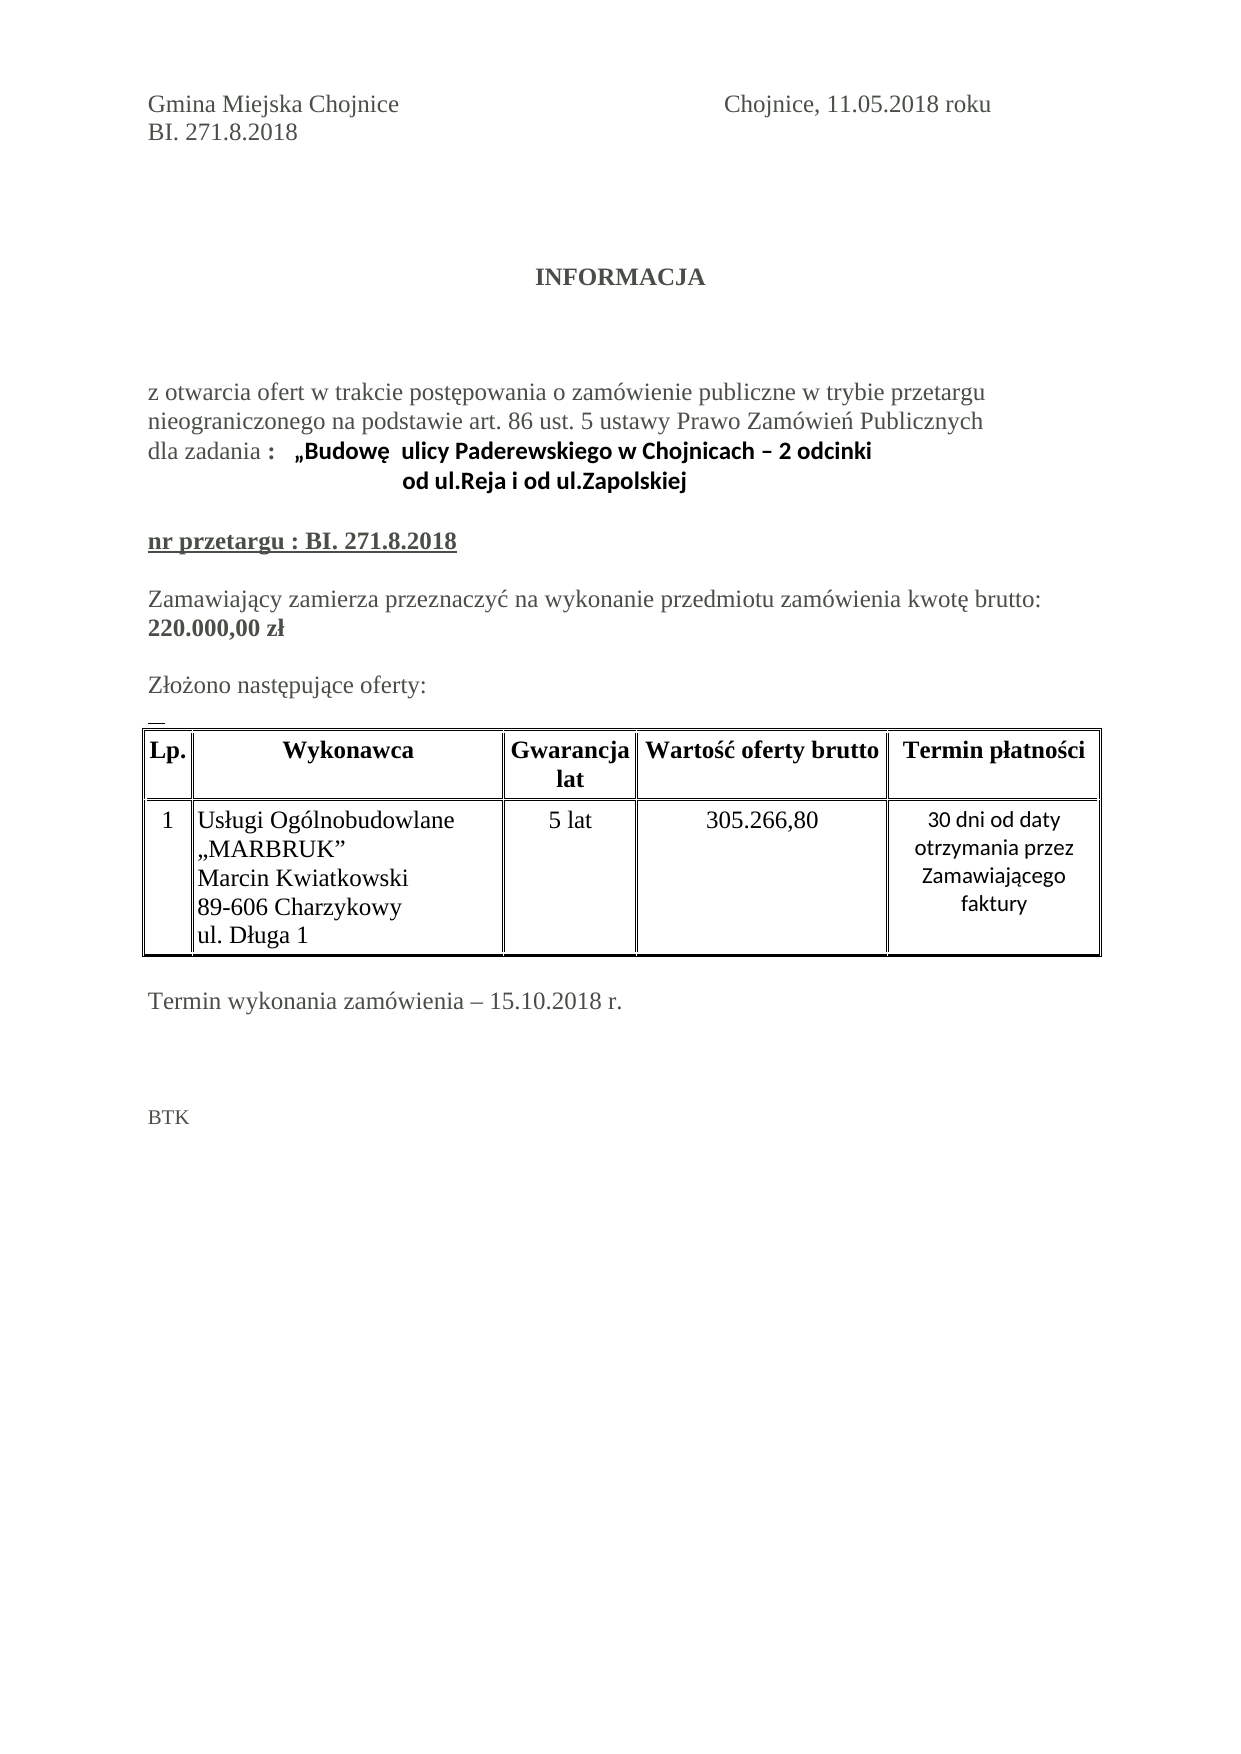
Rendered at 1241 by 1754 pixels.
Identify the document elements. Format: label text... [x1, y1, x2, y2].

text BTK [148, 1105, 1092, 1129]
text Złożono następujące oferty: [148, 671, 1092, 699]
text Gmina Miejska Chojnice Chojnice, 11.05.2018 roku [148, 89, 1092, 117]
table_header Lp. [145, 731, 192, 797]
text z otwarcia ofert w trakcie postępowania o zamówienie publiczne w trybie przetargu nieograniczonego na podstawie art. 86 ust. 5 ustawy Prawo Zamówień Publicznych [148, 377, 1092, 435]
text BI. 271.8.2018 [148, 117, 1092, 146]
table_cell 1 [145, 798, 192, 954]
table_cell 30 dni od daty otrzymania przez Zamawiającego faktury [888, 798, 1099, 954]
table_header Termin płatności [888, 731, 1099, 797]
text INFORMACJA [148, 262, 1092, 290]
table_cell 305.266,80 [637, 801, 887, 954]
table_cell Usługi Ogólnobudowlane „MARBRUK” Marcin Kwiatkowski 89-606 Charzykowy ul. Długa 1 [193, 801, 503, 954]
table_cell 5 lat [504, 801, 637, 954]
table_header Wartość oferty brutto [637, 731, 887, 797]
text od ul.Reja i od ul.Zapolskiej [148, 465, 1092, 496]
text Termin wykonania zamówienia – 15.10.2018 r. [148, 986, 1092, 1014]
text dla zadania : „Budowę ulicy Paderewskiego w Chojnicach – 2 odcinki [148, 435, 1092, 465]
table_header Gwarancja lat [504, 731, 637, 797]
table_header Wykonawca [193, 731, 503, 797]
text nr przetargu : BI. 271.8.2018 [148, 526, 1092, 555]
text Zamawiający zamierza przeznaczyć na wykonanie przedmiotu zamówienia kwotę brutto: 220.000,00 zł [148, 584, 1092, 641]
